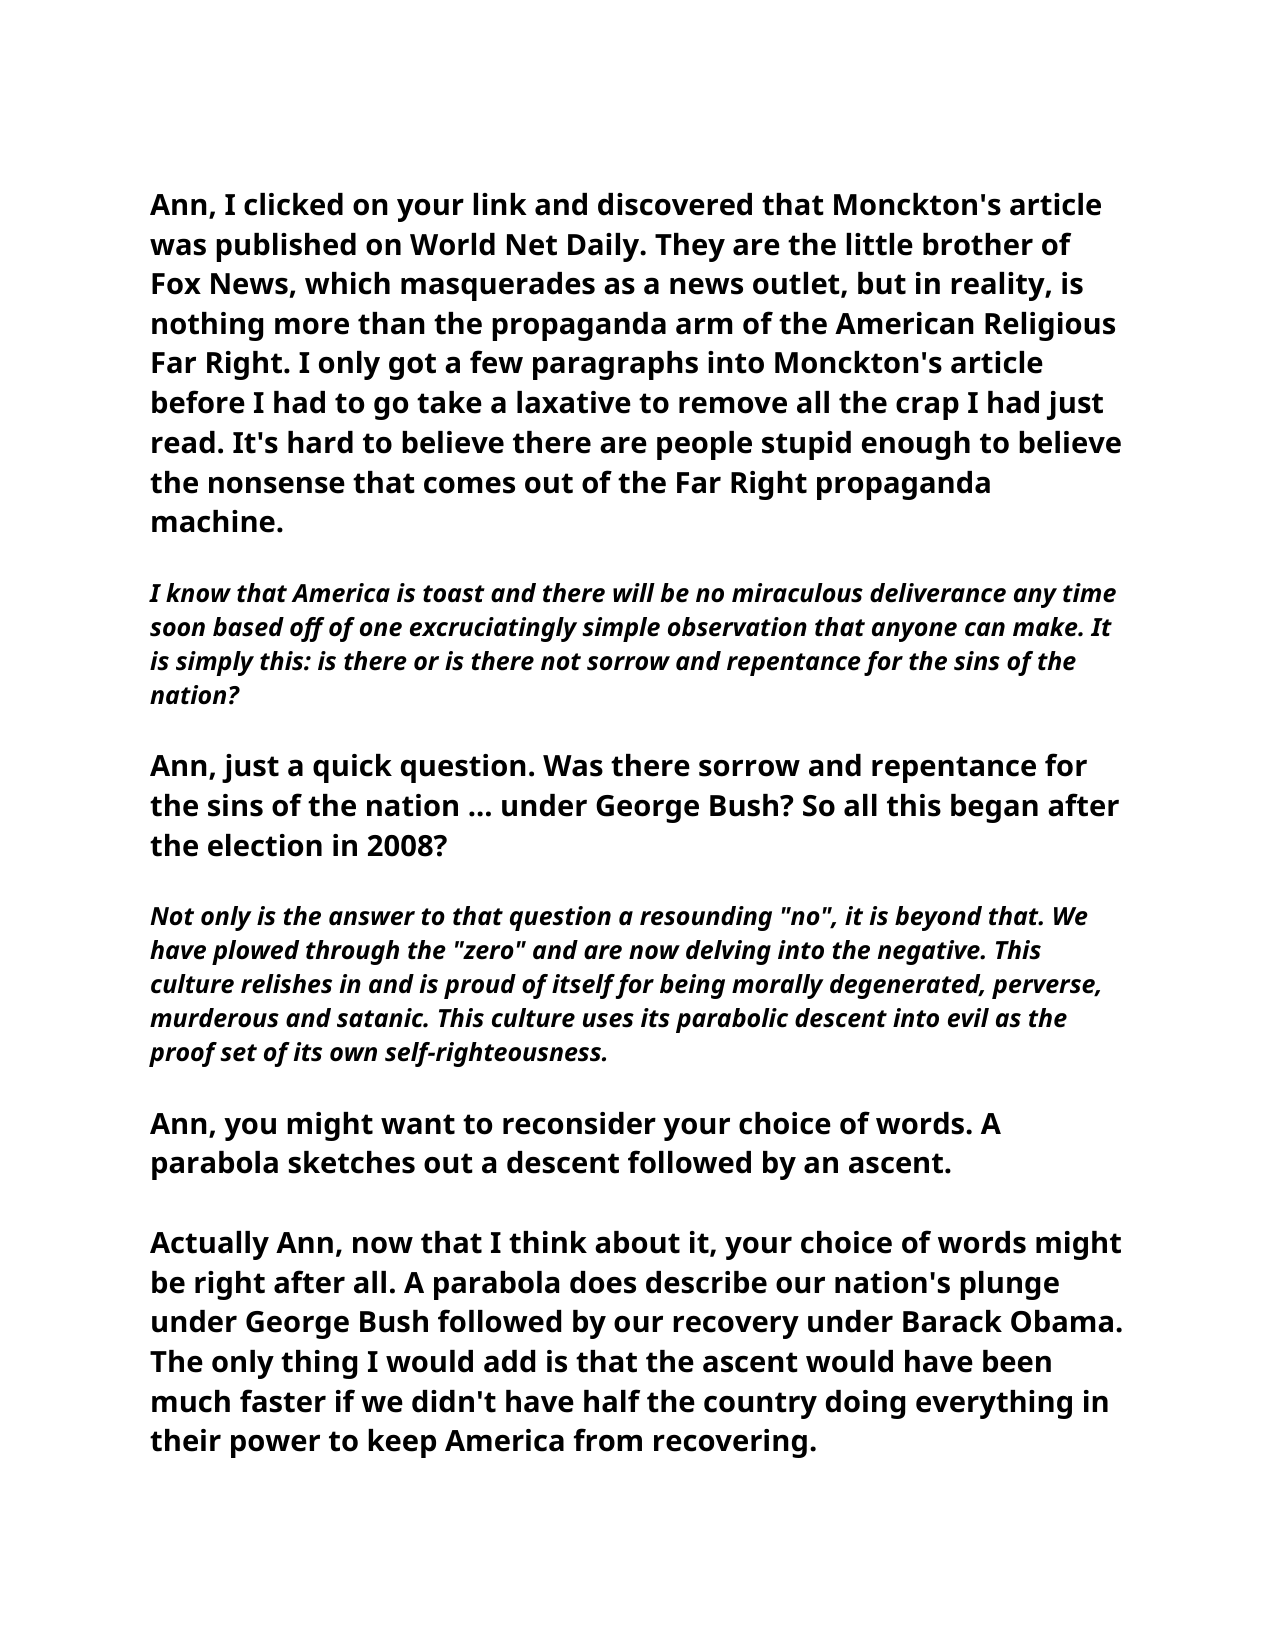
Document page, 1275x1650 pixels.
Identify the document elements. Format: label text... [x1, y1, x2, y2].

text Not only is the answer to that question a resounding "no", it is beyond that. We have plowed through the "zero" and are now delving into the negative. This culture relishes in and is proud of itself for being morally degenerated, perverse, murderous and satanic. This culture uses its parabolic descent into evil as the proof set of its own self-righteousness. [150, 899, 1125, 1069]
text Ann, I clicked on your link and discovered that Monckton's article was published on World Net Daily. They are the little brother of Fox News, which masquerades as a news outlet, but in reality, is nothing more than the propaganda arm of the American Religious Far Right. I only got a few paragraphs into Monckton's article before I had to go take a laxative to remove all the crap I had just read. It's hard to believe there are people stupid enough to believe the nonsense that comes out of the Far Right propaganda machine. [150, 184, 1125, 541]
text Ann, just a quick question. Was there sorrow and repentance for the sins of the nation ... under George Bush? So all this began after the election in 2008? [150, 746, 1125, 865]
text Ann, you might want to reconsider your choice of words. A parabola sketches out a descent followed by an ascent. [150, 1103, 1125, 1182]
text Actually Ann, now that I think about it, your choice of words might be right after all. A parabola does describe our nation's plunge under George Bush followed by our recovery under Barack Obama. The only thing I would add is that the ascent would have been much faster if we didn't have half the country doing everything in their power to keep America from recovering. [150, 1222, 1125, 1460]
text I know that America is toast and there will be no miraculous deliverance any time soon based off of one excruciatingly simple observation that anyone can make. It is simply this: is there or is there not sorrow and repentance for the sins of the nation? [150, 575, 1125, 712]
